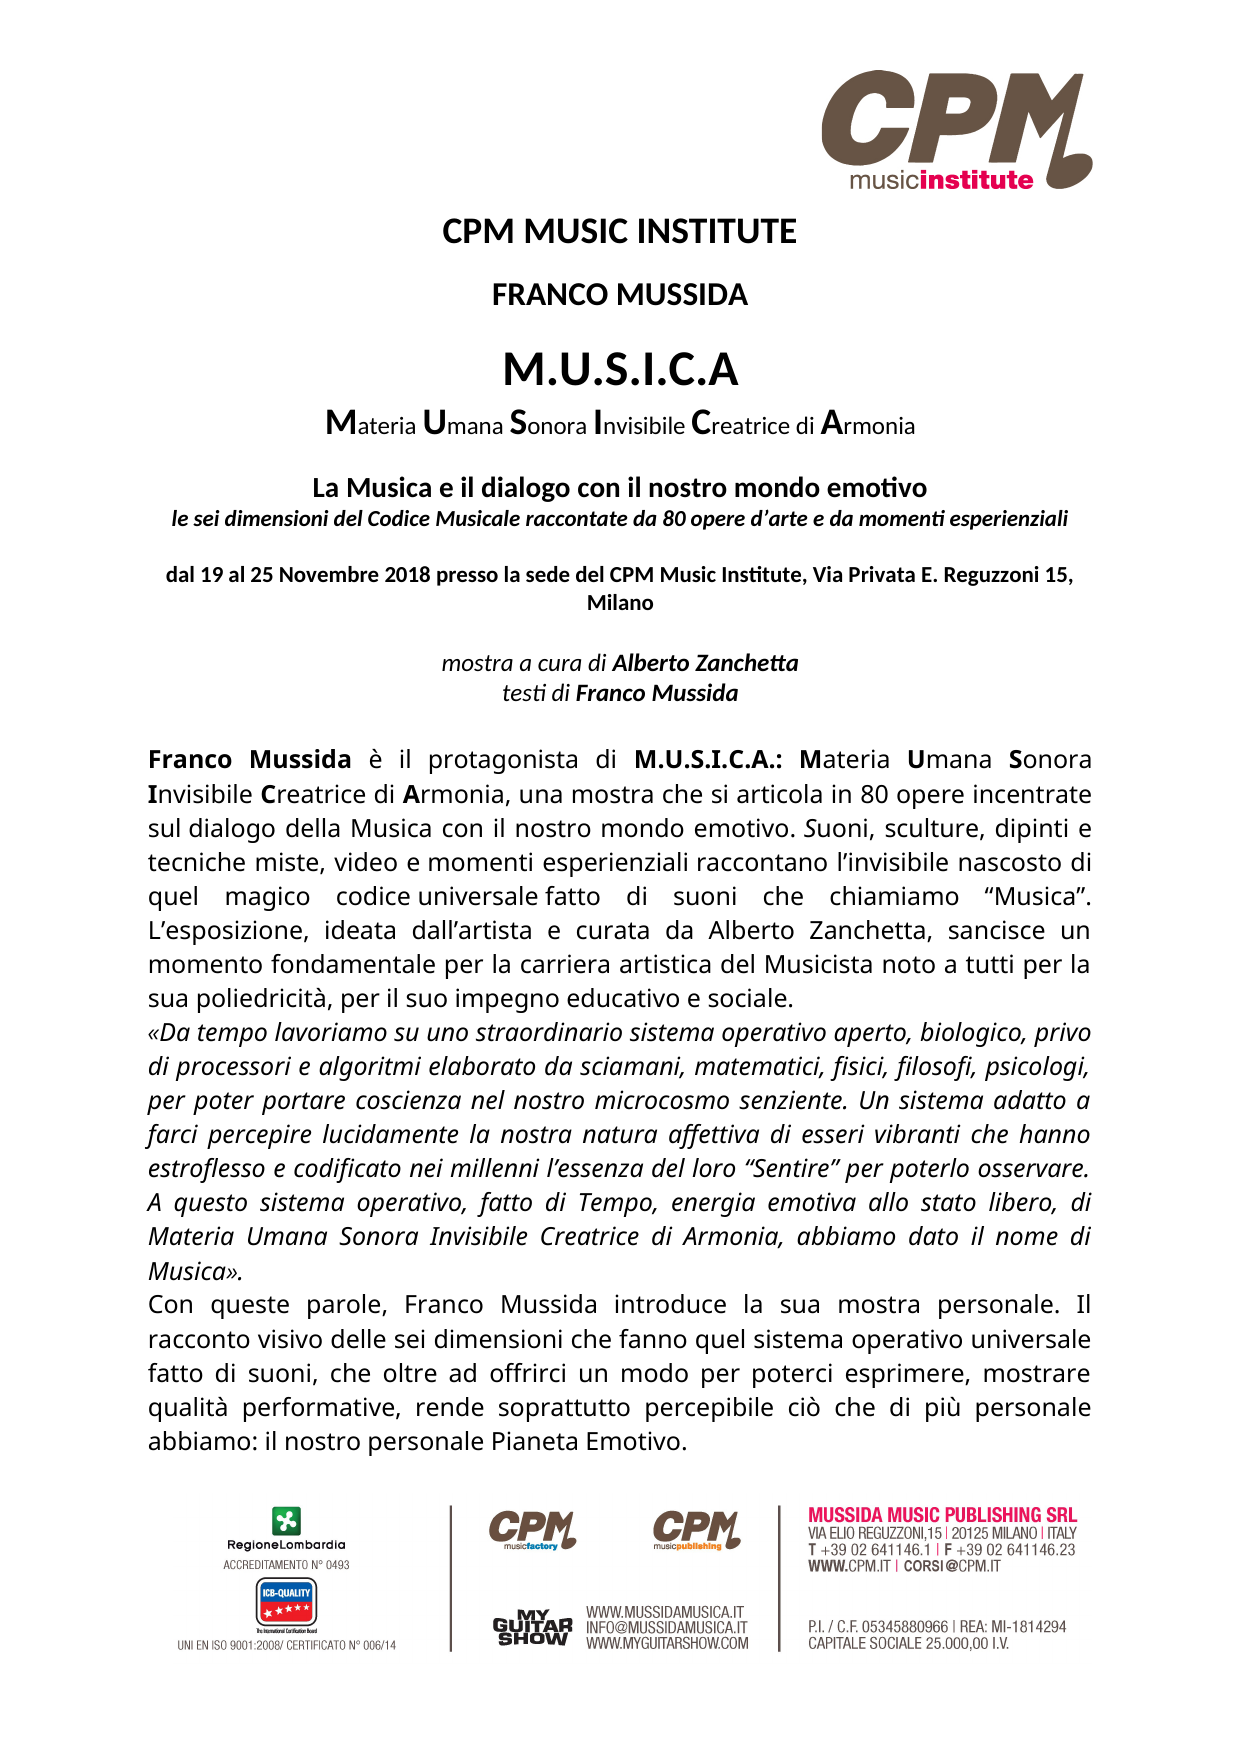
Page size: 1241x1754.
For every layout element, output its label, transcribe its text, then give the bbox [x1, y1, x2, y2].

text Materia Umana Sonora Invisibile Creatrice di Armonia [148, 398, 1092, 443]
text Con queste parole, Franco Mussida introduce la sua mostra personale. Il racconto visivo delle sei dimensioni che fanno quel sistema operativo universale fatto di suoni, che oltre ad offrirci un modo per poterci esprimere, mostrare qualità performative, rende soprattutto percepibile ciò che di più personale abbiamo: il nostro personale Pianeta Emotivo. [148, 1287, 1092, 1457]
text testi di Franco Mussida [148, 678, 1092, 708]
text M.U.S.I.C.A [148, 337, 1092, 398]
text La Musica e il dialogo con il nostro mondo emotivo [148, 469, 1092, 504]
text Franco Mussida è il protagonista di M.U.S.I.C.A.: Materia Umana Sonora Invisibile Creatrice di Armonia, una mostra che si articola in 80 opere incentrate sul dialogo della Musica con il nostro mondo emotivo. Suoni, sculture, dipinti e tecniche miste, video e momenti esperienziali raccontano l’invisibile nascosto di quel magico codice universale fatto di suoni che chiamiamo “Musica”. L’esposizione, ideata dall’artista e curata da Alberto Zanchetta, sancisce un momento fondamentale per la carriera artistica del Musicista noto a tutti per la sua poliedricità, per il suo impegno educativo e sociale. [148, 742, 1092, 1015]
picture [821, 70, 1093, 189]
picture [173, 1493, 1093, 1664]
text FRANCO MUSSIDA [148, 273, 1092, 314]
text CPM MUSIC INSTITUTE [148, 207, 1092, 253]
text mostra a cura di Alberto Zanchetta [148, 647, 1092, 678]
text le sei dimensioni del Codice Musicale raccontate da 80 opere d’arte e da momenti esperienziali [148, 504, 1092, 532]
text «Da tempo lavoriamo su uno straordinario sistema operativo aperto, biologico, privo di processori e algoritmi elaborato da sciamani, matematici, fisici, filosofi, psicologi, per poter portare coscienza nel nostro microcosmo senziente. Un sistema adatto a farci percepire lucidamente la nostra natura affettiva di esseri vibranti che hanno estroflesso e codificato nei millenni l’essenza del loro “Sentire” per poterlo osservare. A questo sistema operativo, fatto di Tempo, energia emotiva allo stato libero, di Materia Umana Sonora Invisibile Creatrice di Armonia, abbiamo dato il nome di Musica». [148, 1015, 1092, 1287]
text dal 19 al 25 Novembre 2018 presso la sede del CPM Music Institute, Via Privata E. Reguzzoni 15, Milano [148, 561, 1092, 647]
